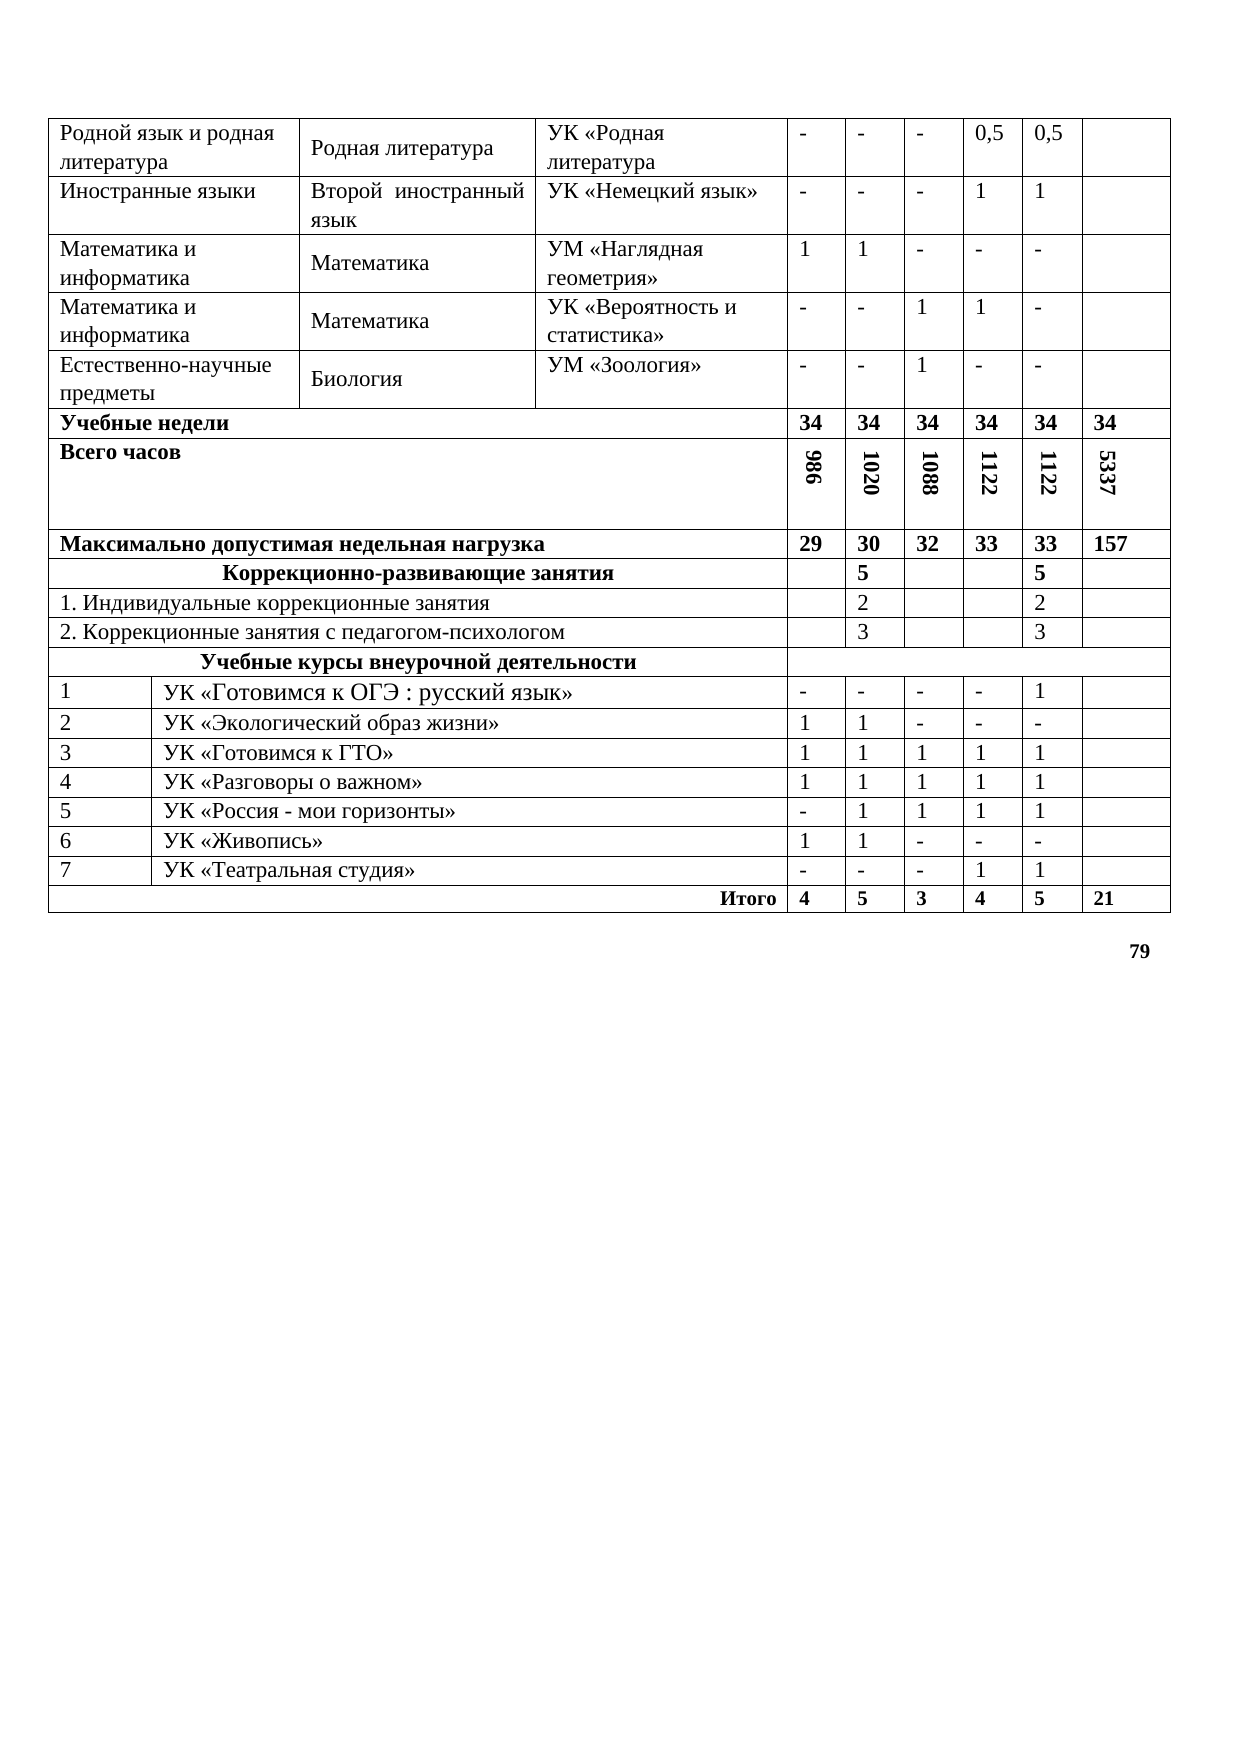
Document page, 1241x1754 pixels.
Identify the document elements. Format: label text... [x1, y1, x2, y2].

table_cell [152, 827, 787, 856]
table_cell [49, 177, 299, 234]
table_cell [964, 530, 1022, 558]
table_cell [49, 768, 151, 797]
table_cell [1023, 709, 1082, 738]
text 79 [1129, 939, 1151, 963]
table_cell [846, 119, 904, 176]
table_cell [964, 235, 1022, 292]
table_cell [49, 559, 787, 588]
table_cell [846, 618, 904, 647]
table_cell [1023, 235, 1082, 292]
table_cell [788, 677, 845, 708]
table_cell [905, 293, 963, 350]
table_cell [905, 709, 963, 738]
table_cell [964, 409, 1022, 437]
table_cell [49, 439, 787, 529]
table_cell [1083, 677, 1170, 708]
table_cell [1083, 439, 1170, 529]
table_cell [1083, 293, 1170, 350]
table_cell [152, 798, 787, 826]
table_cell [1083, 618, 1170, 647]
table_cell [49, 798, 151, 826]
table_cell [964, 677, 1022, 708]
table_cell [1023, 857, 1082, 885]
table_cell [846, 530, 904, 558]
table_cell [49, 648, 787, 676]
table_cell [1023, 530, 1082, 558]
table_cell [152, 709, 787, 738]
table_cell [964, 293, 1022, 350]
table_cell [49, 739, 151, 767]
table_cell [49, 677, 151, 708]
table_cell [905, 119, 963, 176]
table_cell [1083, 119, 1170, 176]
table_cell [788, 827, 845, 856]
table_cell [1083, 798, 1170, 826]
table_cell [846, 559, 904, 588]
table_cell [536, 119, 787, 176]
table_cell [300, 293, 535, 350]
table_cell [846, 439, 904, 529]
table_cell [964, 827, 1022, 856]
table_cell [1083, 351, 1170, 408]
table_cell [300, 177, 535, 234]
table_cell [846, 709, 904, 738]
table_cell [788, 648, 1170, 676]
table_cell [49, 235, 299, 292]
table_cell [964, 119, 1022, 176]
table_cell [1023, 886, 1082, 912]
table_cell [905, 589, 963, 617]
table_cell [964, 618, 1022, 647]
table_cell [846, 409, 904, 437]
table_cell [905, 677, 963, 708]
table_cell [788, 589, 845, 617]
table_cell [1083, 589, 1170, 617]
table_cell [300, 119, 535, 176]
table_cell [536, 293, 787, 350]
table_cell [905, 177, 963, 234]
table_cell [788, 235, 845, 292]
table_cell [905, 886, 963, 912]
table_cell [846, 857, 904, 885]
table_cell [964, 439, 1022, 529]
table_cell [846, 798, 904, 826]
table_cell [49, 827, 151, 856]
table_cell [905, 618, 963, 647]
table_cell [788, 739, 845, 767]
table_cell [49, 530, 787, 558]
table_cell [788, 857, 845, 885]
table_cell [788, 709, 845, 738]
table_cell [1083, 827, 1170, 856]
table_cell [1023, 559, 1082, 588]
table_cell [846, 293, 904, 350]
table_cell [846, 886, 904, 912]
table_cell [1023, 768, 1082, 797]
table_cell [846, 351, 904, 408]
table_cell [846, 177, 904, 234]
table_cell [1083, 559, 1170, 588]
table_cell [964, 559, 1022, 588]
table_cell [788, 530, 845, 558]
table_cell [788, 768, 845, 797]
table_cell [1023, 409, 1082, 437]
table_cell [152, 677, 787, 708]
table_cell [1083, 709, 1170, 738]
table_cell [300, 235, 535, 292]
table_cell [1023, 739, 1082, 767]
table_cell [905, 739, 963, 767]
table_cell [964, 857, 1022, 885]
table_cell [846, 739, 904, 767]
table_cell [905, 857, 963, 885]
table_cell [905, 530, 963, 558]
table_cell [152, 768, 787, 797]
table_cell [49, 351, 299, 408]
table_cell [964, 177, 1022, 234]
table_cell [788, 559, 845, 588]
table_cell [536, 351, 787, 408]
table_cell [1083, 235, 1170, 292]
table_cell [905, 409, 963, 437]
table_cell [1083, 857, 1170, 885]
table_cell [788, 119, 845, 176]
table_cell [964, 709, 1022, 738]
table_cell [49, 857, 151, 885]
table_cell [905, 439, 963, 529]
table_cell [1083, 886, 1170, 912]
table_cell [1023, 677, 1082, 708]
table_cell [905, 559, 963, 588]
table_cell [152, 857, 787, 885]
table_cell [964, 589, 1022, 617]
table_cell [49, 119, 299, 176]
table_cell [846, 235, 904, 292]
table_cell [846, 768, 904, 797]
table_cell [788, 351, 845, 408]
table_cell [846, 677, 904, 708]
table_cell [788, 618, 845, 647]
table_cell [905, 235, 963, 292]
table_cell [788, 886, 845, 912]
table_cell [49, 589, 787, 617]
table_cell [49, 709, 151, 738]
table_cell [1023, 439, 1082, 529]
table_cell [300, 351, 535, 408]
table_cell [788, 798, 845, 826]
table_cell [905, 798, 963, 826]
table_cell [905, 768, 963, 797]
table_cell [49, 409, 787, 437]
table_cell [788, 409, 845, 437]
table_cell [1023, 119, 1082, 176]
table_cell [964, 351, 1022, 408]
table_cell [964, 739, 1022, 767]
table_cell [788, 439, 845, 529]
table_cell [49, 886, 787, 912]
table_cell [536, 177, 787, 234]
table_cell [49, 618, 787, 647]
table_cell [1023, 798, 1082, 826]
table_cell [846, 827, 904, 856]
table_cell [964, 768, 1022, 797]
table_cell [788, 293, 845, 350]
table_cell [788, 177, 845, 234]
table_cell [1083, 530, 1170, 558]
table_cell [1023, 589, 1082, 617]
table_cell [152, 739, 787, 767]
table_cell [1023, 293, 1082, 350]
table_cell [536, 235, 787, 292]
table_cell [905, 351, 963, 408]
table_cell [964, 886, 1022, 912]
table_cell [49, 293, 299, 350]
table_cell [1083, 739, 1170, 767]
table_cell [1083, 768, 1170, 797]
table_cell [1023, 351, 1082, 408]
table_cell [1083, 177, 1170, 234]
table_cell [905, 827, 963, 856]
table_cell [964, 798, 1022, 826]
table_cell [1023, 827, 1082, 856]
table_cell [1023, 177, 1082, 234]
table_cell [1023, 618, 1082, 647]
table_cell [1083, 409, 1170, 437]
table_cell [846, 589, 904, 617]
